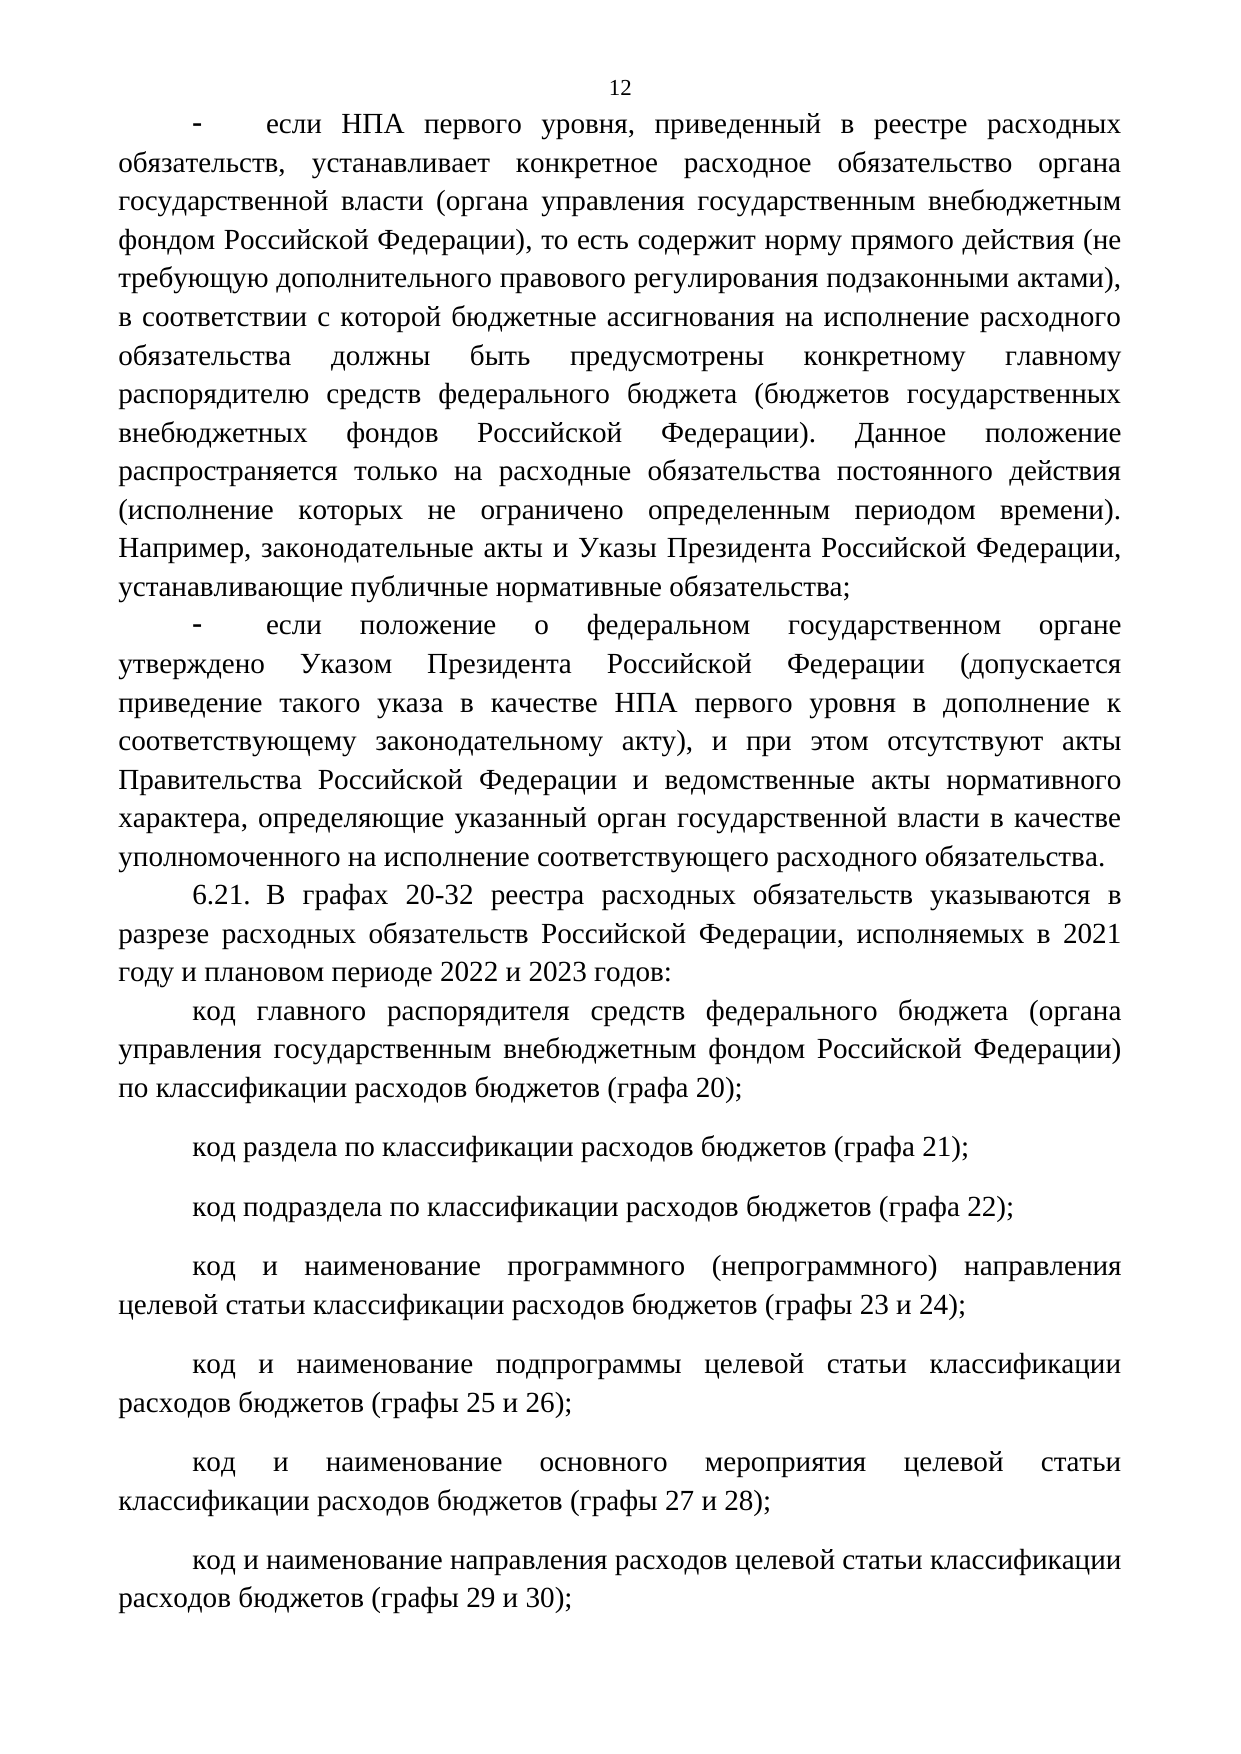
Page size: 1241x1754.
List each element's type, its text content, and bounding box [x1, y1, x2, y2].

list код раздела по классификации расходов бюджетов (графа 21); [118, 1129, 1122, 1163]
list код и наименование направления расходов целевой статьи классификации расходов бюджетов (графы 29 и 30); [118, 1542, 1122, 1614]
list код и наименование подпрограммы целевой статьи классификации расходов бюджетов (графы 25 и 26); [118, 1346, 1122, 1418]
list если НПА первого уровня, приведенный в реестре расходных обязательств, устанавливает конкретное расходное обязательство органа государственной власти (органа управления государственным внебюджетным фондом Российской Федерации), то есть содержит норму прямого действия (не требующую дополнительного правового регулирования подзаконными актами), в соответствии с которой бюджетные ассигнования на исполнение расходного обязательства должны быть предусмотрены конкретному главному распорядителю средств федерального бюджета (бюджетов государственных внебюджетных фондов Российской Федерации). Данное положение распространяется только на расходные обязательства постоянного действия (исполнение которых не ограничено определенным периодом времени). Например, законодательные акты и Указы Президента Российской Федерации, устанавливающие публичные нормативные обязательства; [118, 106, 1122, 602]
list код и наименование программного (непрограммного) направления целевой статьи классификации расходов бюджетов (графы 23 и 24); [118, 1248, 1122, 1320]
list В графах 20-32 реестра расходных обязательств указываются в разрезе расходных обязательств Российской Федерации, исполняемых в 2021 году и плановом периоде 2022 и 2023 годов: [118, 877, 1122, 988]
list код и наименование основного мероприятия целевой статьи классификации расходов бюджетов (графы 27 и 28); [118, 1444, 1122, 1516]
list если положение о федеральном государственном органе утверждено Указом Президента Российской Федерации (допускается приведение такого указа в качестве НПА первого уровня в дополнение к соответствующему законодательному акту), и при этом отсутствуют акты Правительства Российской Федерации и ведомственные акты нормативного характера, определяющие указанный орган государственной власти в качестве уполномоченного на исполнение соответствующего расходного обязательства. [118, 607, 1122, 872]
list код подраздела по классификации расходов бюджетов (графа 22); [118, 1189, 1122, 1222]
list код главного распорядителя средств федерального бюджета (органа управления государственным внебюджетным фондом Российской Федерации) по классификации расходов бюджетов (графа 20); [118, 993, 1122, 1104]
